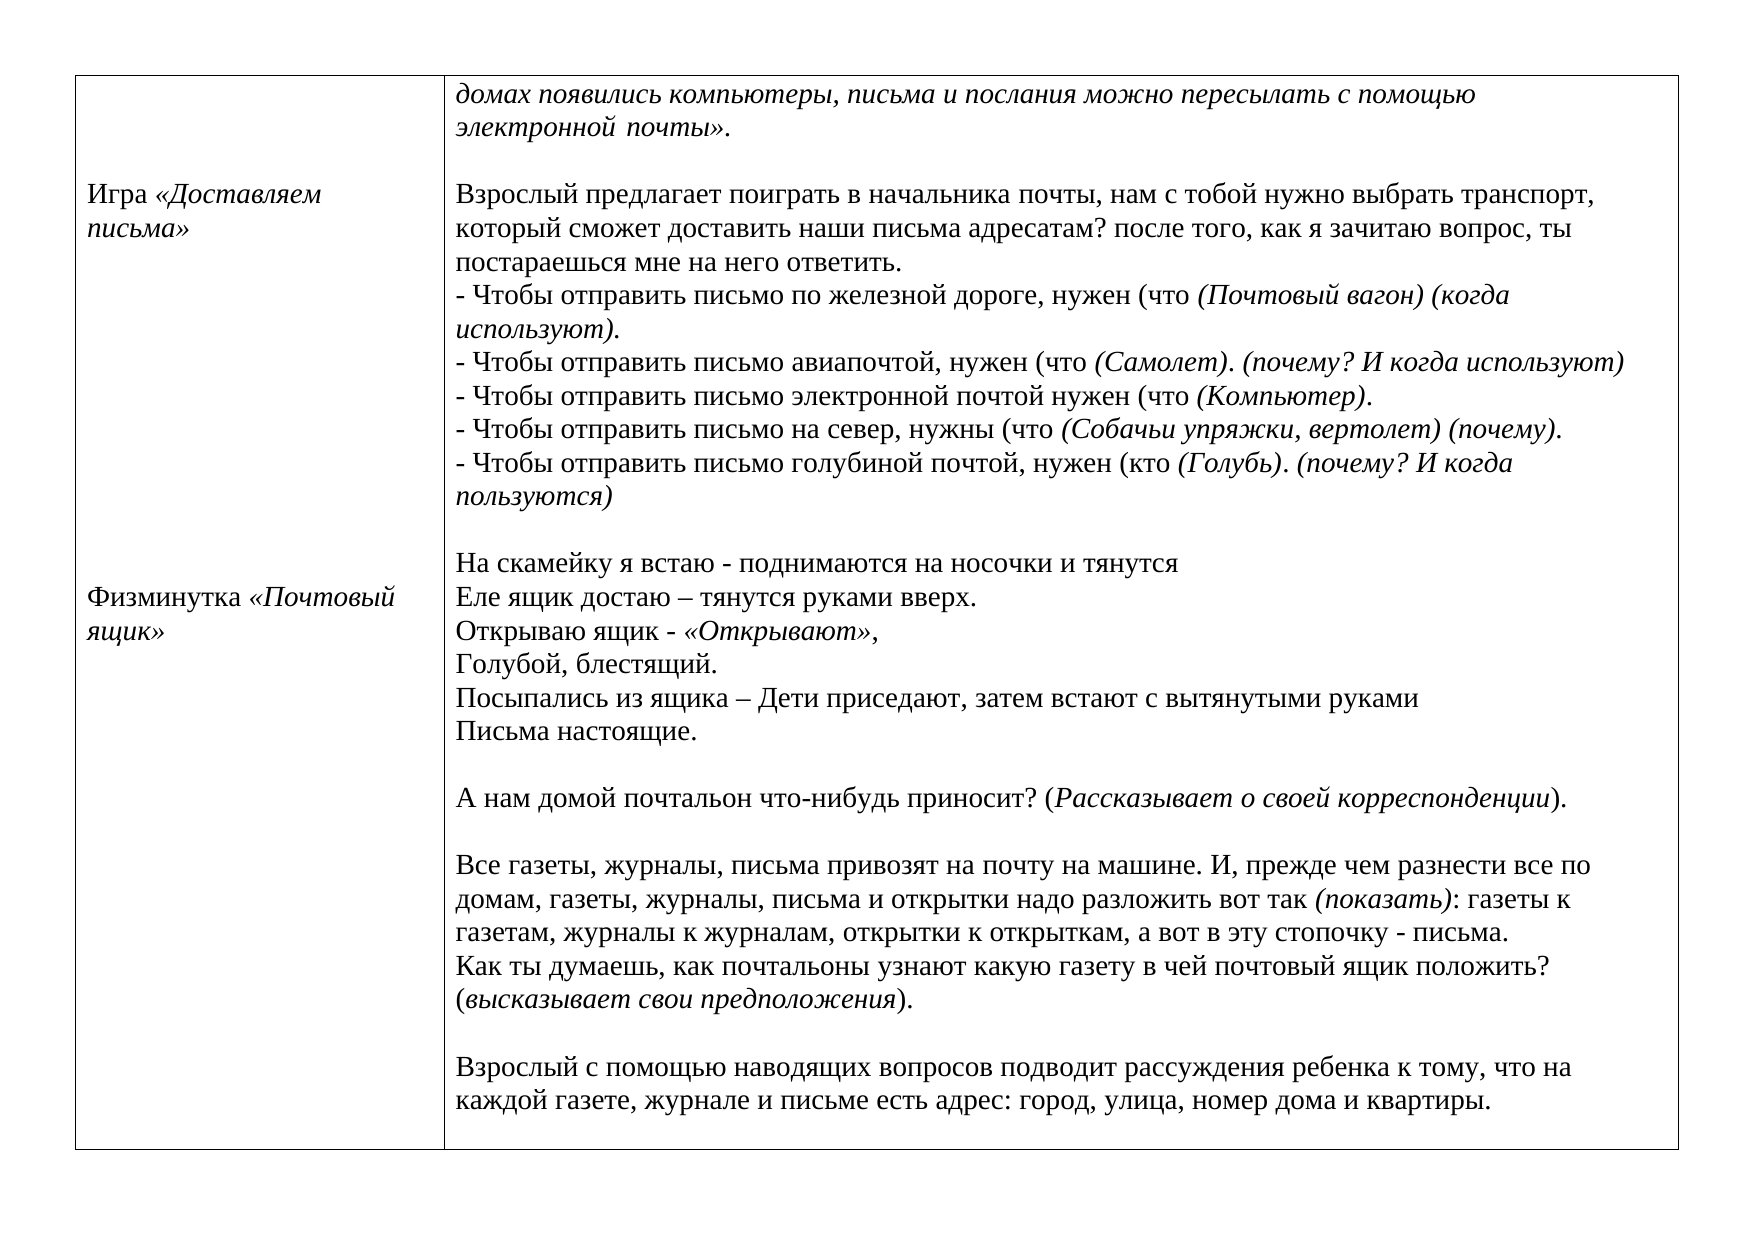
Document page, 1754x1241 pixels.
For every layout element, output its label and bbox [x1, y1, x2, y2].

table_cell [76, 76, 444, 1149]
table_cell [445, 76, 1678, 1149]
